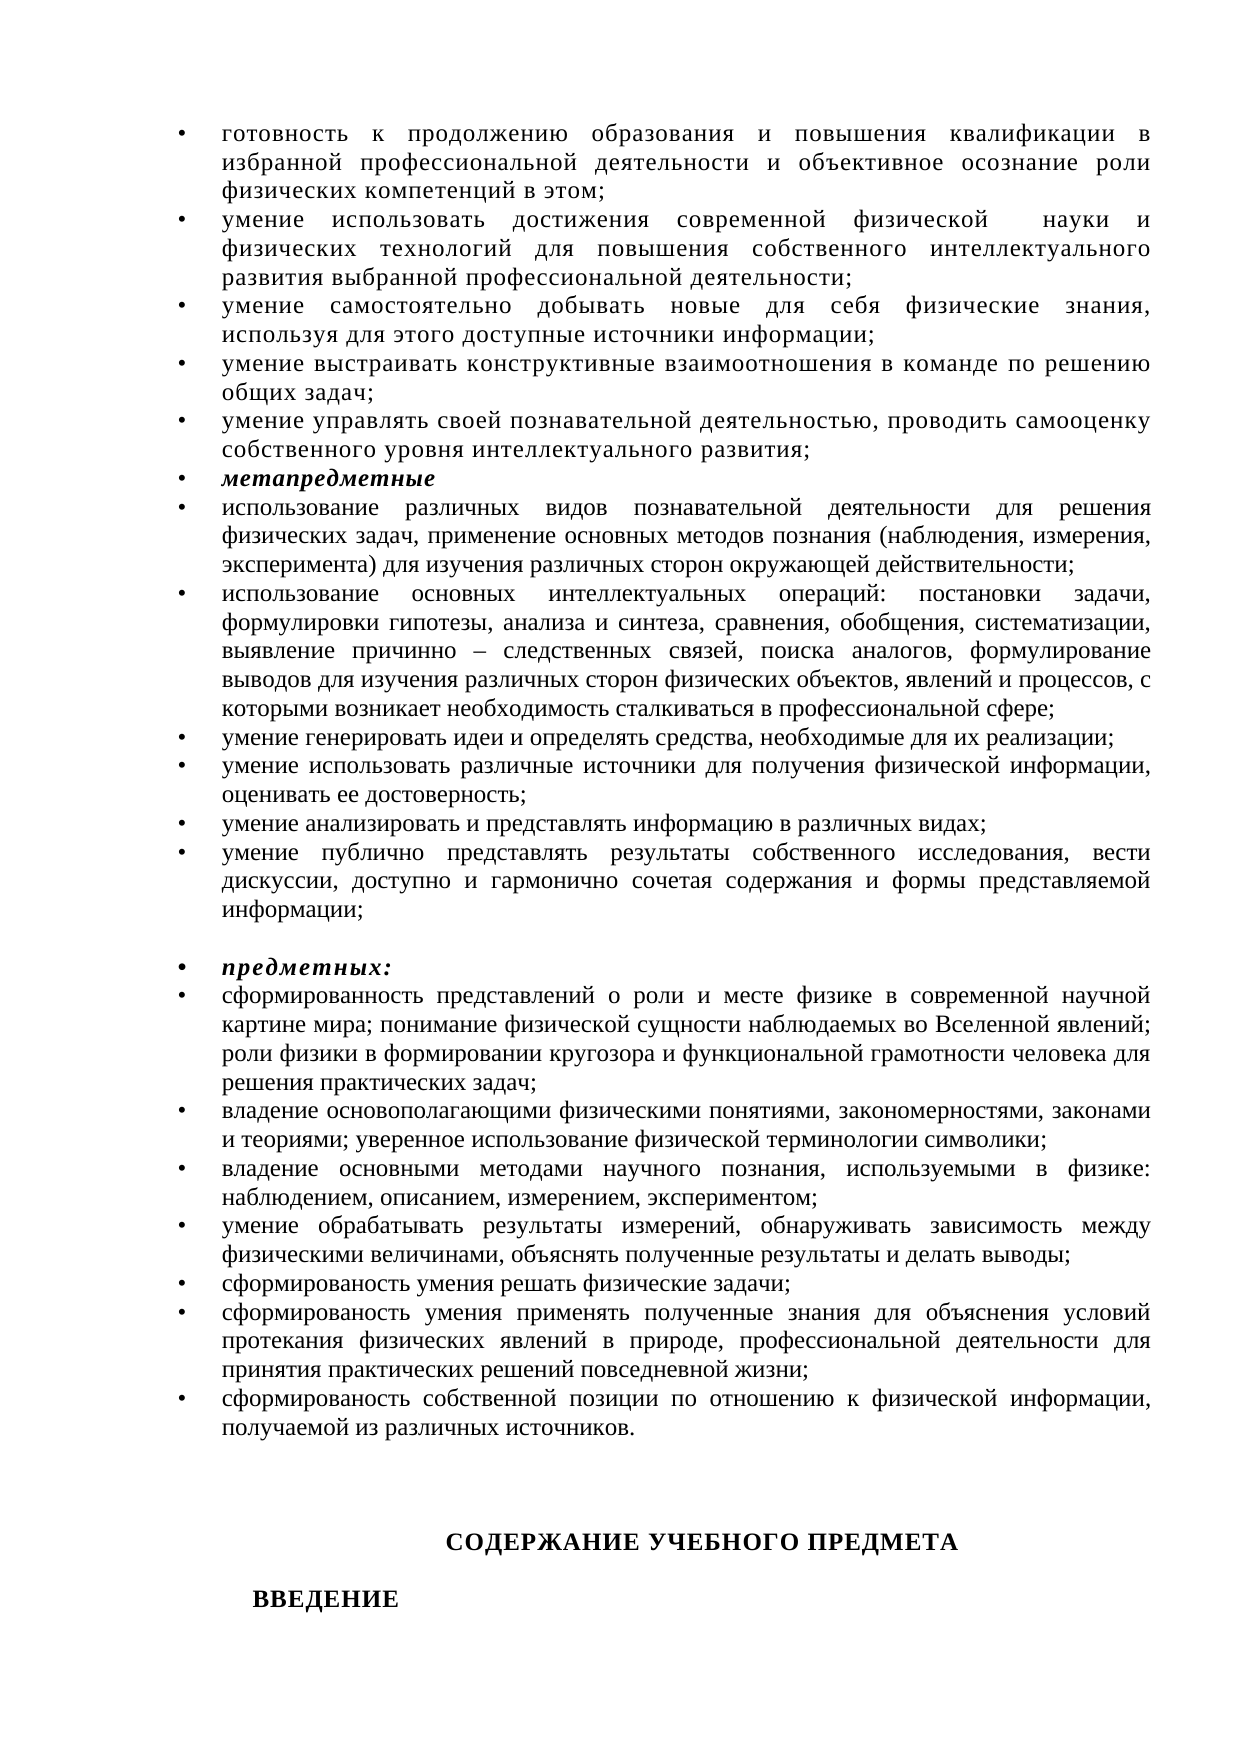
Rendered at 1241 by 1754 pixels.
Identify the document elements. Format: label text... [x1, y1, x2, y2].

list умение генерировать идеи и определять средства, необходимые для их реализации; [177, 722, 1152, 751]
list использование различных видов познавательной деятельности для решения физических задач, применение основных методов познания (наблюдения, измерения, эксперимента) для изучения различных сторон окружающей действительности; [177, 492, 1152, 578]
list готовность к продолжению образования и повышения квалификации в избранной профессиональной деятельности и объективное осознание роли физических компетенций в этом; [177, 118, 1152, 204]
text ВВЕДЕНИЕ [252, 1584, 1152, 1613]
list умение публично представлять результаты собственного исследования, вести дискуссии, доступно и гармонично сочетая содержания и формы представляемой информации; [177, 837, 1152, 923]
list умение управлять своей познавательной деятельностью, проводить самооценку собственного уровня интеллектуального развития; [177, 406, 1152, 463]
list сформированость умения применять полученные знания для объяснения условий протекания физических явлений в природе, профессиональной деятельности для принятия практических решений повседневной жизни; [177, 1297, 1152, 1383]
list умение использовать достижения современной физической науки и физических технологий для повышения собственного интеллектуального развития выбранной профессиональной деятельности; [177, 204, 1152, 291]
text СОДЕРЖАНИЕ УЧЕБНОГО ПРЕДМЕТА [252, 1527, 1152, 1556]
list использование основных интеллектуальных операций: постановки задачи, формулировки гипотезы, анализа и синтеза, сравнения, обобщения, систематизации, выявление причинно – следственных связей, поиска аналогов, формулирование выводов для изучения различных сторон физических объектов, явлений и процессов, с которыми возникает необходимость сталкиваться в профессиональной сфере; [177, 578, 1152, 722]
list сформированость умения решать физические задачи; [177, 1268, 1152, 1297]
list сформированность представлений о роли и месте физике в современной научной картине мира; понимание физической сущности наблюдаемых во Вселенной явлений; роли физики в формировании кругозора и функциональной грамотности человека для решения практических задач; [177, 981, 1152, 1096]
list умение самостоятельно добывать новые для себя физические знания, используя для этого доступные источники информации; [177, 291, 1152, 348]
list предметных: [177, 952, 1152, 981]
list сформированость собственной позиции по отношению к физической информации, получаемой из различных источников. [177, 1383, 1152, 1441]
list умение анализировать и представлять информацию в различных видах; [177, 808, 1152, 837]
list умение использовать различные источники для получения физической информации, оценивать ее достоверность; [177, 751, 1152, 808]
list умение выстраивать конструктивные взаимоотношения в команде по решению общих задач; [177, 348, 1152, 406]
list владение основными методами научного познания, используемыми в физике: наблюдением, описанием, измерением, экспериментом; [177, 1153, 1152, 1211]
list метапредметные [177, 463, 1152, 492]
list умение обрабатывать результаты измерений, обнаруживать зависимость между физическими величинами, объяснять полученные результаты и делать выводы; [177, 1211, 1152, 1268]
list владение основополагающими физическими понятиями, закономерностями, законами и теориями; уверенное использование физической терминологии символики; [177, 1096, 1152, 1153]
